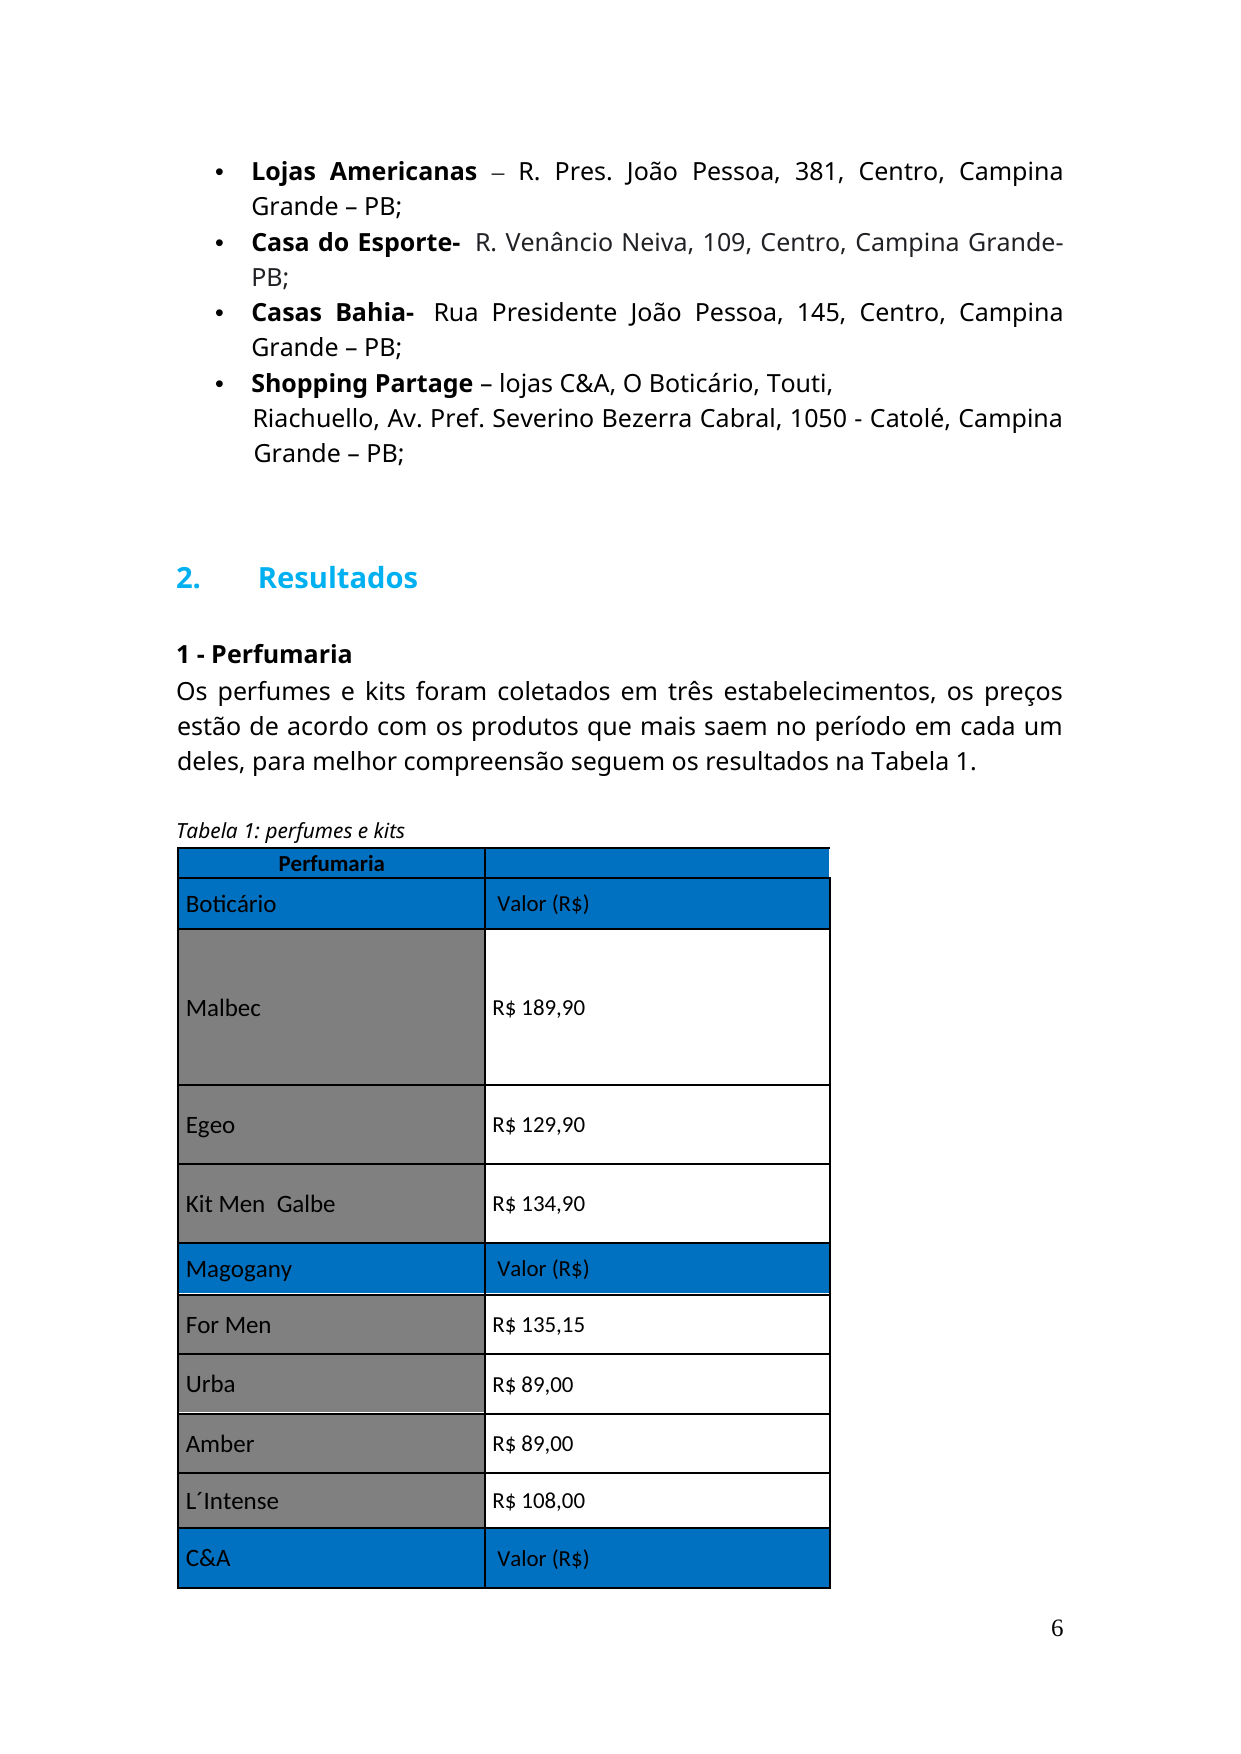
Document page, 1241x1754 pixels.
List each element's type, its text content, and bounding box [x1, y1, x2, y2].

table_cell R$ 134,90 [486, 1165, 829, 1242]
table_cell C&A [179, 1529, 484, 1587]
table_cell For Men [179, 1296, 484, 1353]
subtitle 2. Resultados [176, 557, 1063, 597]
list Shopping Partage – lojas C&A, O Boticário, Touti, [215, 365, 1064, 399]
table_header Perfumaria [179, 849, 484, 877]
list Casa do Esporte- R. Venâncio Neiva, 109, Centro, Campina Grande-PB; [215, 224, 1064, 293]
subtitle 1 - Perfumaria [176, 637, 1063, 671]
list Lojas Americanas – R. Pres. João Pessoa, 381, Centro, Campina Grande – PB; [215, 154, 1064, 223]
table_cell R$ 129,90 [486, 1086, 829, 1163]
table_cell Boticário [179, 879, 484, 928]
table_cell Amber [179, 1415, 484, 1472]
table_header [486, 849, 829, 877]
list Casas Bahia- Rua Presidente João Pessoa, 145, Centro, Campina Grande – PB; [215, 295, 1064, 364]
table_cell Malbec [179, 930, 484, 1084]
table_cell R$ 89,00 [486, 1415, 829, 1472]
text Os perfumes e kits foram coletados em três estabelecimentos, os preços estão de acordo com os produtos que mais saem no período em cada um deles, para melhor compreensão seguem os resultados na Tabela 1. [176, 674, 1064, 778]
table_cell Valor (R$) [486, 879, 829, 928]
table_cell R$ 189,90 [486, 930, 829, 1084]
table_cell Kit Men Galbe [179, 1165, 484, 1242]
table_cell L´Intense [179, 1474, 484, 1527]
table_cell Urba [179, 1355, 484, 1412]
table_cell R$ 89,00 [486, 1355, 829, 1412]
table_cell Valor (R$) [486, 1244, 829, 1293]
table_cell Valor (R$) [486, 1529, 829, 1587]
table_cell R$ 108,00 [486, 1474, 829, 1527]
table_cell Egeo [179, 1086, 484, 1163]
text Riachuello, Av. Pref. Severino Bezerra Cabral, 1050 - Catolé, Campina Grande – PB; [252, 401, 1064, 470]
table_cell R$ 135,15 [486, 1296, 829, 1353]
text Tabela 1: perfumes e kits [176, 816, 1063, 845]
table_cell Magogany [179, 1244, 484, 1293]
